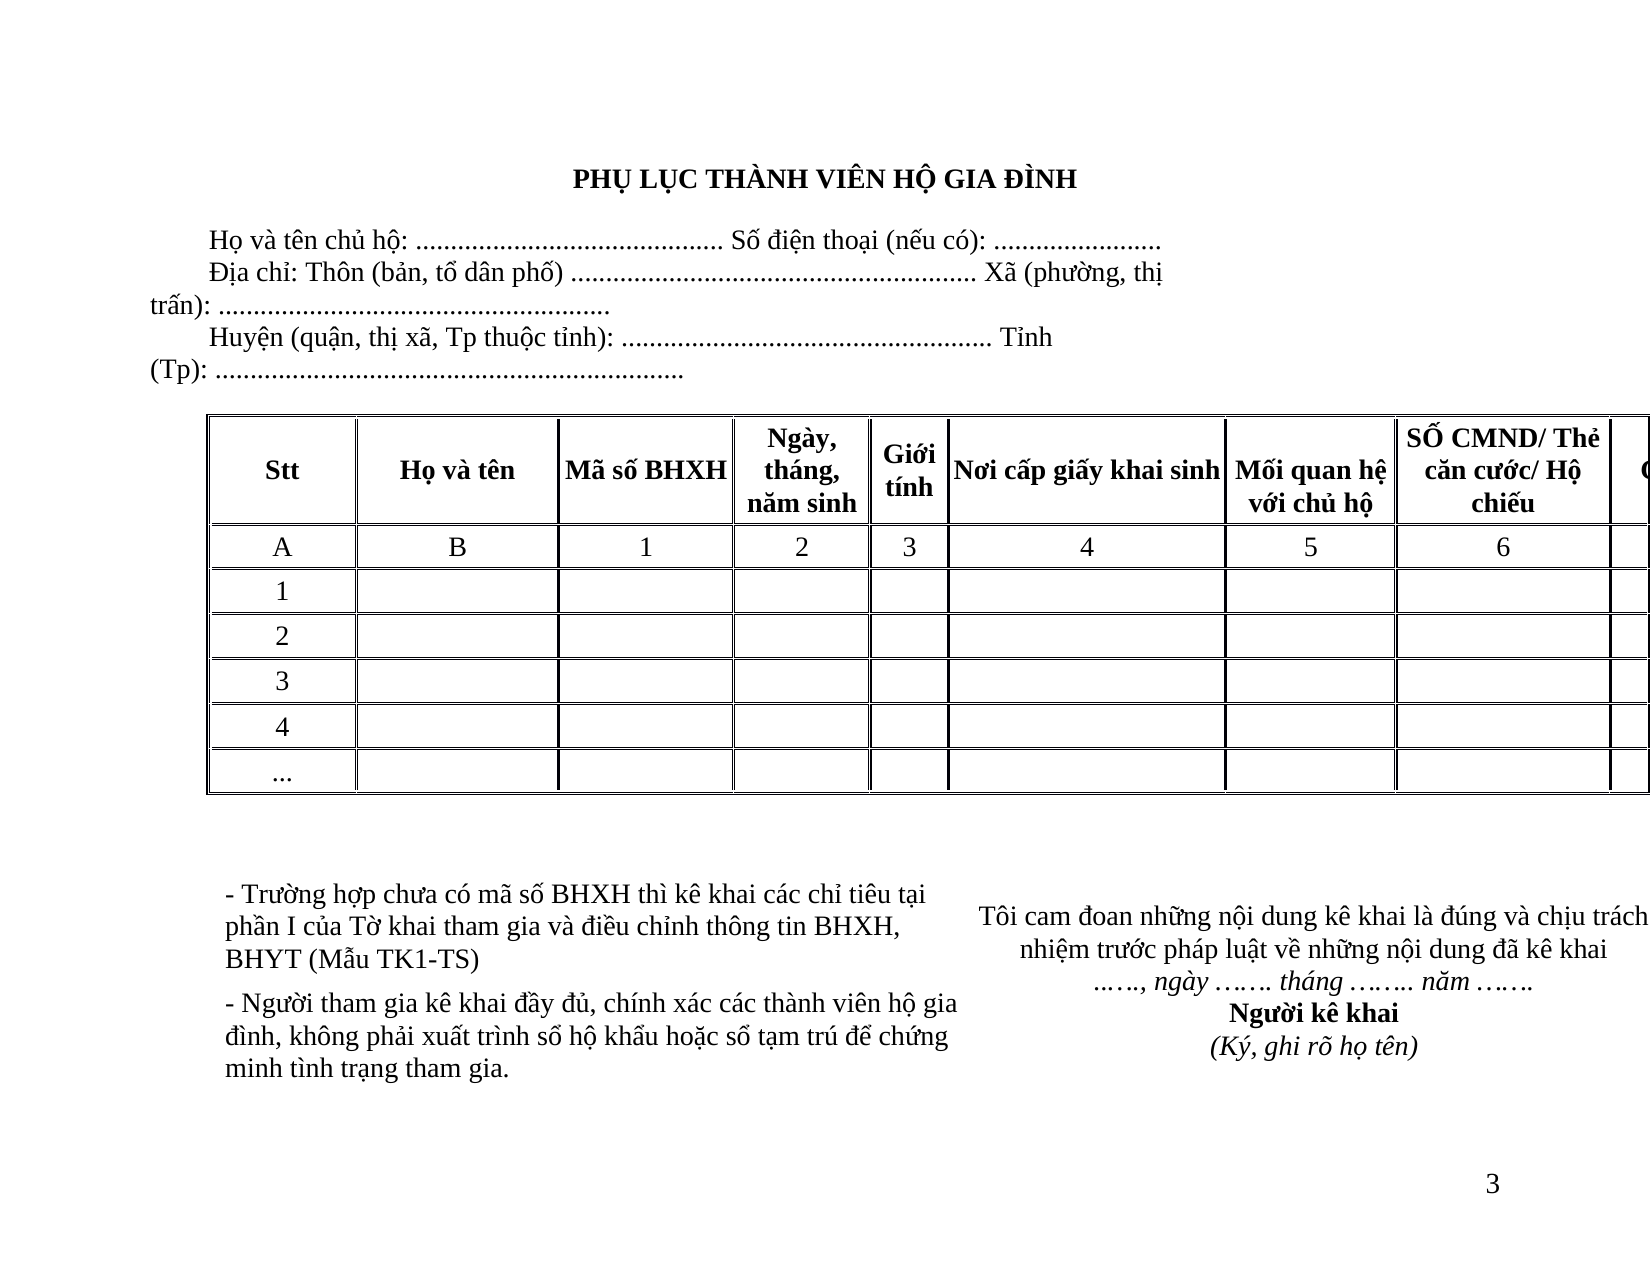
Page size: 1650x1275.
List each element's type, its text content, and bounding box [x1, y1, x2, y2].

table_cell [358, 615, 557, 657]
table_cell 7 [1612, 522, 1649, 566]
table_cell [1227, 615, 1394, 657]
table_header - Trường hợp chưa có mã số BHXH thì kê khai các chỉ tiêu tại phần I của Tờ khai tham gia và điều chỉnh thông tin BHXH, BHYT (Mẫu TK1-TS) - Người tham gia kê khai đầy đủ, chính xác các thành viên hộ gia đình, không phải xuất trình sổ hộ khẩu hoặc sổ tạm trú để chứng minh tình trạng tham gia. [225, 864, 977, 1096]
table_cell [1227, 705, 1394, 747]
table_cell [1610, 702, 1650, 747]
table_header Họ và tên [356, 417, 558, 522]
table_cell 2 [210, 611, 355, 657]
table_cell [558, 750, 734, 792]
table_header Mã số BHXH [558, 417, 734, 522]
table_cell 1 [560, 526, 732, 566]
table_cell [358, 660, 557, 702]
table_cell [1612, 566, 1649, 611]
table_header Mối quan hệ với chủ hộ [1225, 415, 1396, 522]
table_header Ngày, tháng, năm sinh [734, 415, 870, 522]
text Huyện (quận, thị xã, Tp thuộc tỉnh): ..................................................... Tỉnh (Tp): ................................................................... [150, 320, 1500, 385]
table_cell [1612, 611, 1649, 657]
table_cell [950, 705, 1224, 747]
table_cell [872, 705, 947, 747]
table_cell [734, 747, 870, 792]
table_cell 1 [210, 566, 355, 611]
table_header Ghi chú [1610, 417, 1648, 522]
table_cell [872, 570, 947, 611]
table_cell [1610, 657, 1650, 702]
table_cell 4 [950, 526, 1224, 566]
table_cell B [358, 526, 557, 566]
table_cell [1398, 570, 1609, 611]
table_cell A [210, 522, 355, 566]
table_cell 2 [735, 526, 868, 566]
table_cell [950, 615, 1224, 657]
table_cell [358, 705, 557, 747]
table_header Tôi cam đoan những nội dung kê khai là đúng và chịu trách nhiệm trước pháp luật về những nội dung đã kê khai ..…., ngày ……. tháng …….. năm ……. Người kê khai (Ký, ghi rõ họ tên) [977, 864, 1650, 1096]
table_header Stt [210, 417, 356, 522]
table_header Nơi cấp giấy khai sinh [948, 417, 1225, 522]
table_cell [356, 750, 558, 792]
text Họ và tên chủ hộ: ............................................ Số điện thoại (nếu có): ........................ [150, 223, 1500, 255]
text Địa chỉ: Thôn (bản, tổ dân phố) .......................................................... Xã (phường, thị trấn): ........................................................ [150, 255, 1500, 320]
table_cell [560, 705, 732, 747]
table_cell [950, 660, 1224, 702]
table_cell [1610, 747, 1650, 792]
table_cell [735, 615, 868, 657]
table_cell 3 [872, 526, 947, 566]
table_cell [1398, 615, 1609, 657]
table_cell [1396, 750, 1610, 792]
table_cell 5 [1227, 526, 1394, 566]
text PHỤ LỤC THÀNH VIÊN HỘ GIA ĐÌNH [150, 162, 1500, 194]
table_cell [560, 660, 732, 702]
table_cell [1398, 660, 1609, 702]
table_cell [872, 660, 947, 702]
table_cell 3 [208, 657, 356, 702]
table_cell [948, 750, 1225, 792]
table_cell 4 [208, 702, 356, 747]
table_cell [560, 570, 732, 611]
table_cell [950, 570, 1224, 611]
table_cell [1227, 660, 1394, 702]
table_cell 6 [1398, 526, 1609, 566]
table_header Giới tính [870, 417, 948, 522]
table_cell [735, 660, 868, 702]
table_cell ... [208, 747, 356, 792]
table_cell [735, 705, 868, 747]
table_cell [870, 750, 948, 792]
table_header SỐ CMND/ Thẻ căn cước/ Hộ chiếu [1396, 415, 1610, 522]
table_cell [358, 570, 557, 611]
table_cell [735, 570, 868, 611]
table_cell [1398, 705, 1609, 747]
table_cell [560, 615, 732, 657]
table_cell [872, 615, 947, 657]
table_cell [1227, 570, 1394, 611]
table_cell [1225, 747, 1396, 792]
